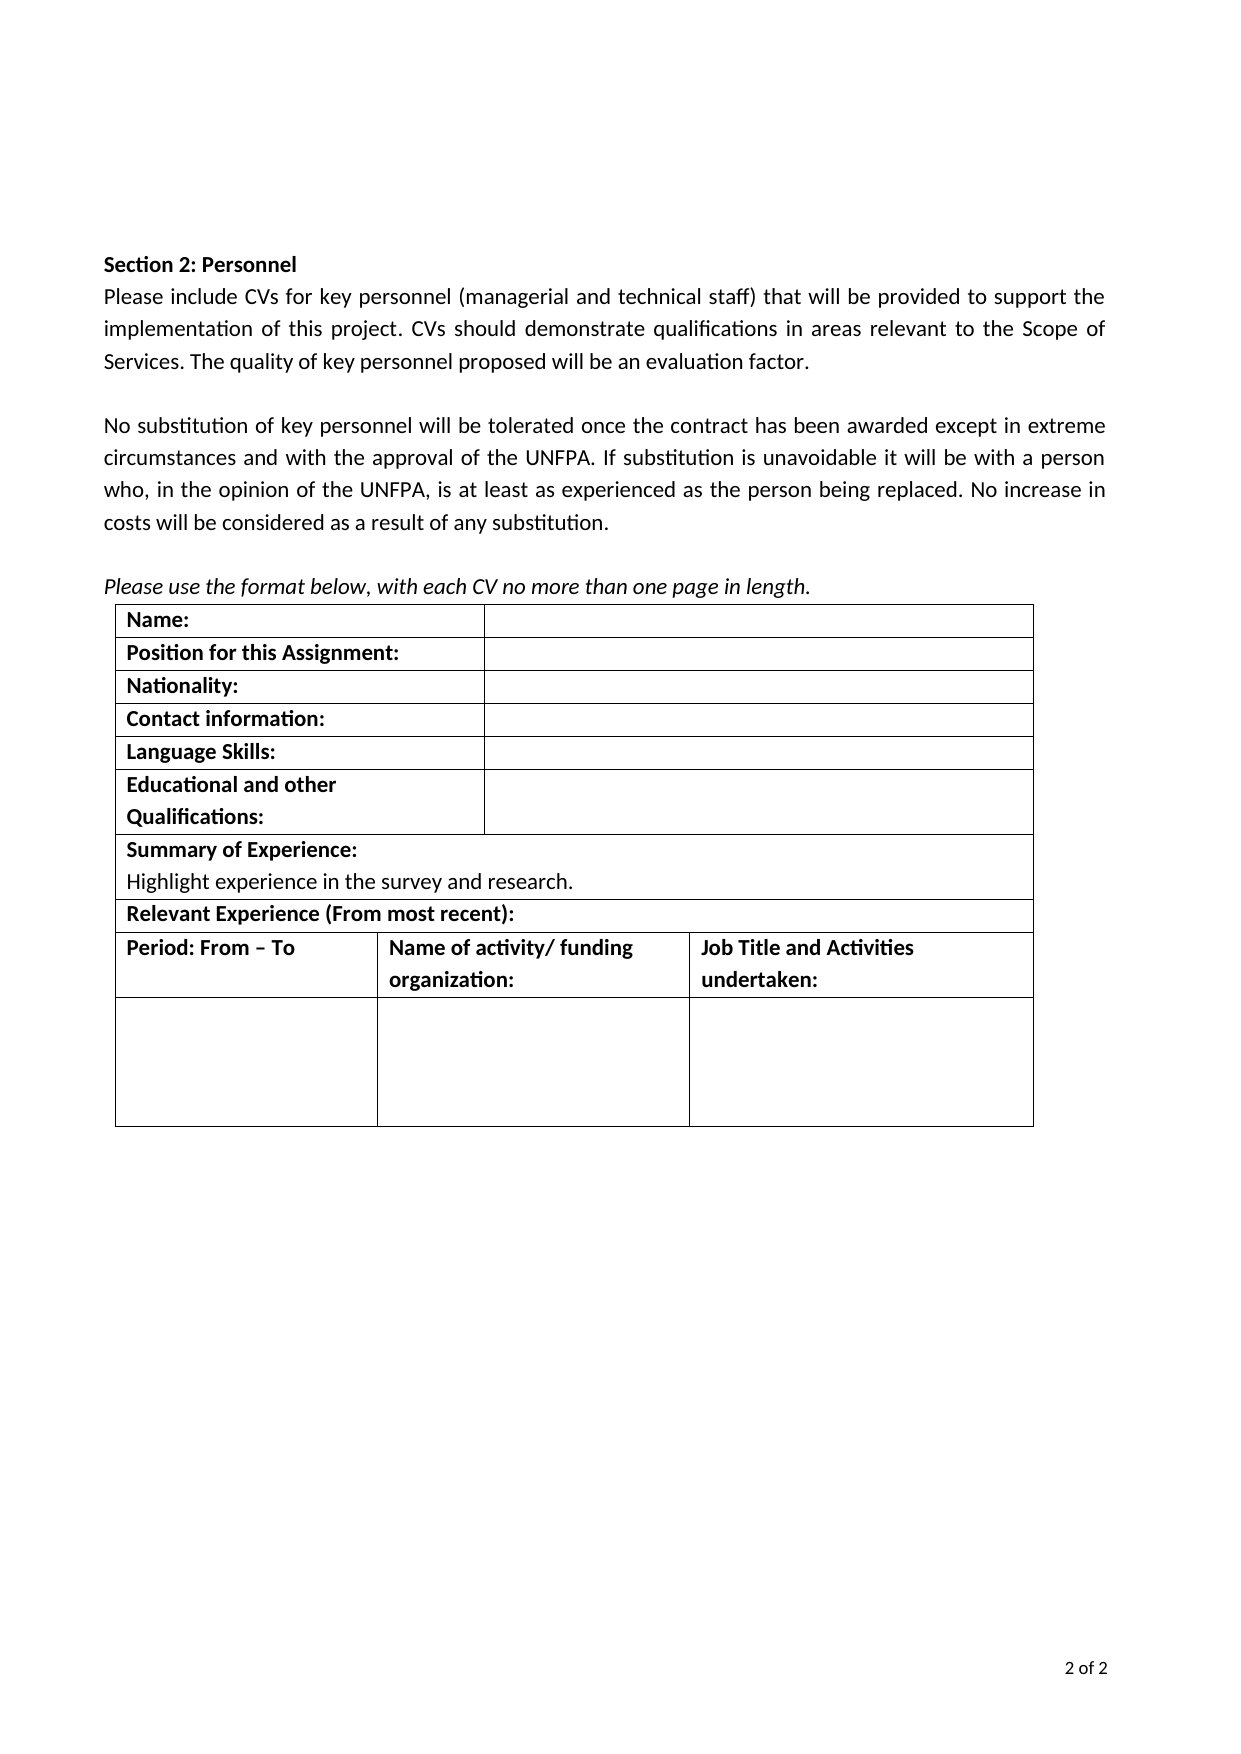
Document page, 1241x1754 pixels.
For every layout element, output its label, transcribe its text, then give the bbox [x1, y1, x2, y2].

table_cell [485, 638, 1033, 670]
table_cell [690, 998, 1033, 1126]
table_cell [485, 671, 1033, 703]
table_cell Summary of Experience: Highlight experience in the survey and research. [116, 835, 1033, 898]
table_cell [116, 998, 377, 1126]
table_cell Position for this Assignment: [116, 638, 484, 670]
table_cell [485, 704, 1033, 736]
table_cell Job Title and Activities undertaken: [690, 933, 1033, 997]
text Please include CVs for key personnel (managerial and technical staff) that will be provided to support the implementation of this project. CVs should demonstrate qualifications in areas relevant to the Scope of Services. The quality of key personnel proposed will be an evaluation factor. [103, 282, 1107, 375]
text No substitution of key personnel will be tolerated once the contract has been awarded except in extreme circumstances and with the approval of the UNFPA. If substitution is unavoidable it will be with a person who, in the opinion of the UNFPA, is at least as experienced as the person being replaced. No increase in costs will be considered as a result of any substitution. [103, 411, 1107, 536]
table_cell [485, 737, 1033, 769]
table_cell Contact information: [116, 704, 484, 736]
table_header [485, 605, 1033, 637]
table_cell Relevant Experience (From most recent): [116, 900, 1033, 932]
table_cell Language Skills: [116, 737, 484, 769]
table_cell [485, 770, 1033, 834]
table_cell Name of activity/ funding organization: [378, 933, 689, 997]
table_header Name: [116, 605, 484, 637]
table_cell Period: From – To [116, 933, 377, 997]
subtitle Section 2: Personnel [103, 250, 1107, 278]
text Please use the format below, with each CV no more than one page in length. [103, 572, 1107, 600]
table_cell [378, 998, 689, 1126]
table_cell Educational and other Qualifications: [116, 770, 484, 834]
table_cell Nationality: [116, 671, 484, 703]
